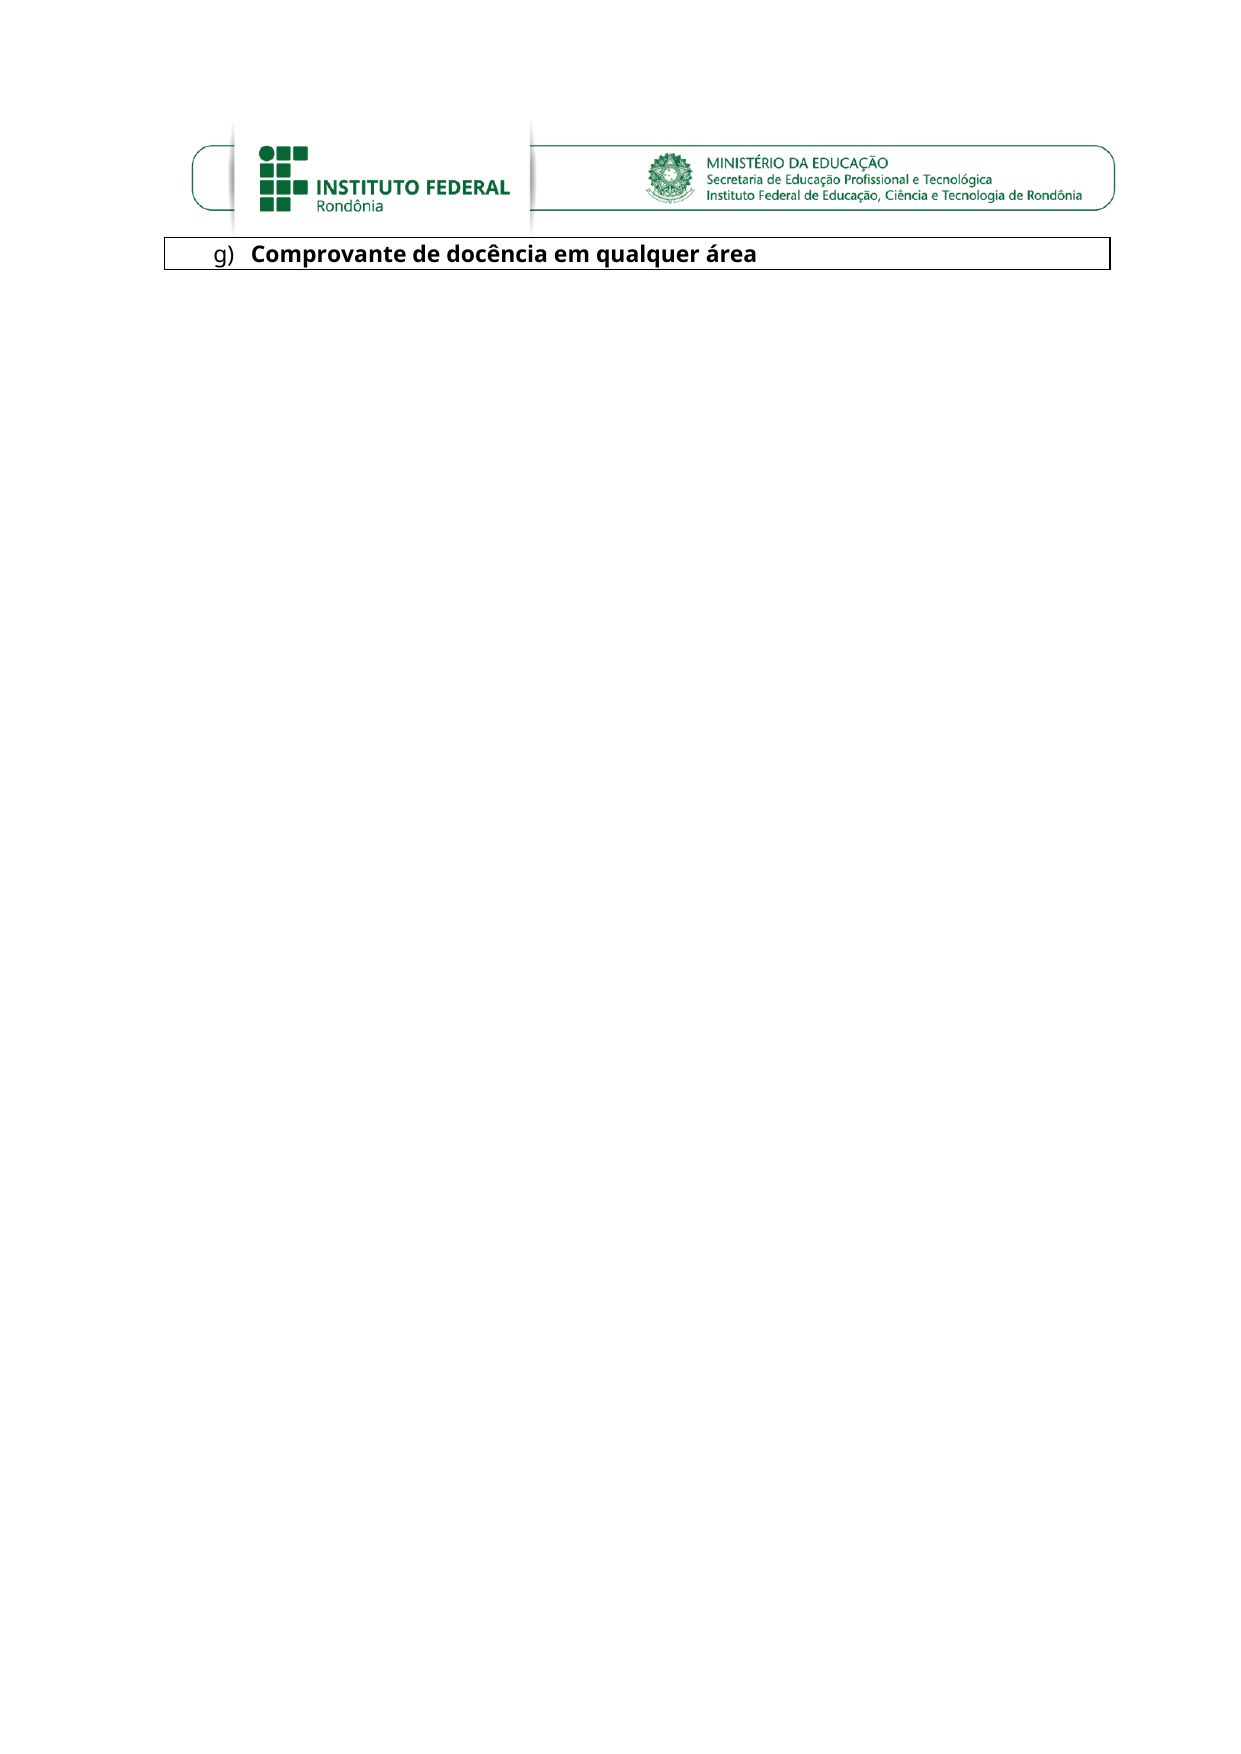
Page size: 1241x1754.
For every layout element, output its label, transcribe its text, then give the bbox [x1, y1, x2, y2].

picture [177, 118, 1123, 237]
table_header Comprovante de docência em qualquer área [165, 238, 1109, 269]
